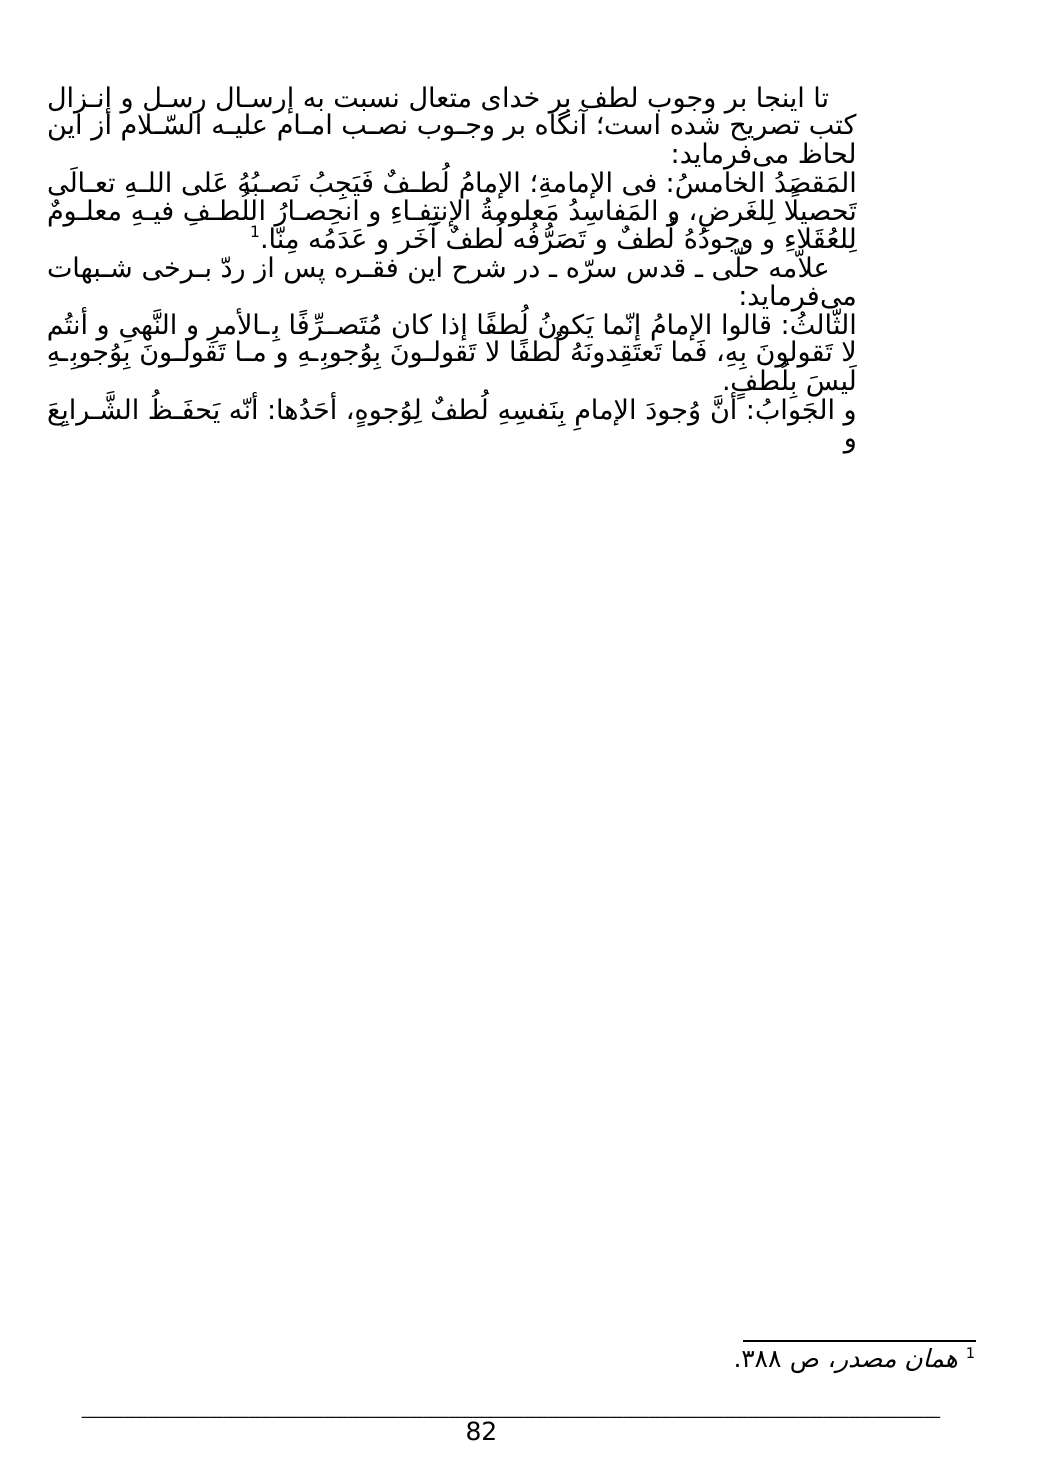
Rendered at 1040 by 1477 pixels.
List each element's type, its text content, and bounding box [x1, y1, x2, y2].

text تا اینجا بر وجوب لطف بر خدای متعال نسبت به إرسال رسل و إنزال کتب تصریح شده است؛ آنگاه بر وجوب نصب امام علیه السّلام از این لحاظ می‌فرماید: [47, 84, 857, 169]
text الثّالثُ: قالوا الإمامُ إنّما یَکونُ لُطفًا إذا کان مُتَصرِّفًا بِالأمرِ و النَّهیِ و أنتُم لا تَقولونَ بِهِ، فَما تَعتَقِدونَهُ لُطفًا لا تَقولونَ بِوُجوبِهِ و ما تَقولونَ بِوُجوبِهِ لَیسَ بِلُطفٍ. [47, 312, 857, 397]
text و الجَوابُ: أنَّ وُجودَ الإمامِ بِنَفسِهِ لُطفٌ لِوُجوهٍ، أحَدُها: أنّه یَحفَظُ الشَّرایِعَ و [47, 397, 857, 453]
text المَقصَدُ الخامسُ: فی الإمامةِ؛ الإمامُ لُطفٌ فَیَجِبُ نَصبُهُ عَلی اللهِ تعالَی تَحصیلًا لِلغَرضِ، و المَفاسِدُ مَعلومةُ الإنتِفاءِ و انحِصارُ اللُطفِ فیهِ معلومٌ لِلعُقَلاءِ و وجودُهُ لُطفٌ و تَصَرُّفُه لُطفٌ آخَر و عَدَمُه مِنّا. [47, 169, 857, 255]
text علاّمه حلّی ـ قدس سرّه ـ در شرح این فقره پس از ردّ برخی شبهات می‌فرماید: [47, 255, 857, 312]
